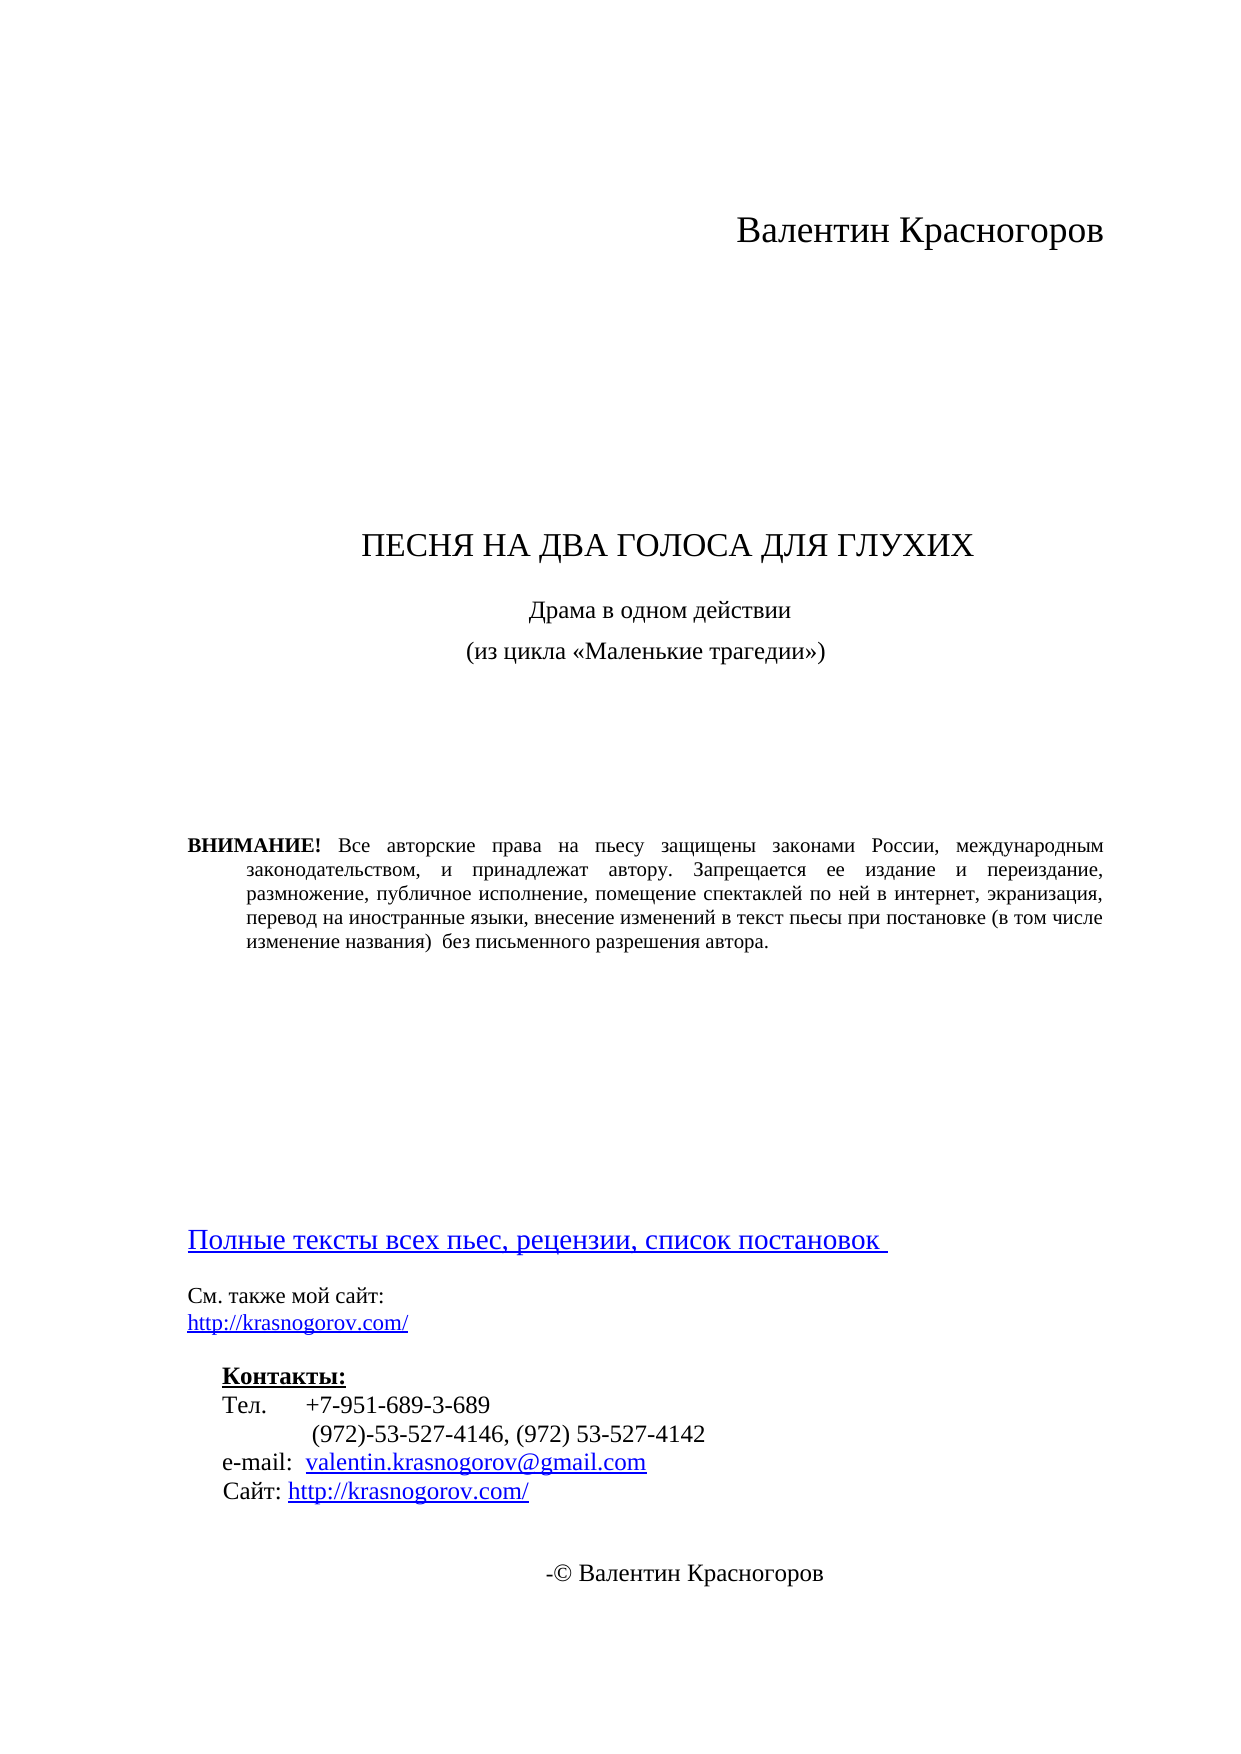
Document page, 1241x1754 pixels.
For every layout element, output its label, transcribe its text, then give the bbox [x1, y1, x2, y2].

text Тел. +7-951-689-3-689 [222, 1390, 1104, 1419]
text (из цикла «Маленькие трагедии») [187, 636, 1104, 665]
text См. также мой сайт: [187, 1282, 1122, 1308]
text -© Валентин Красногоров [206, 1558, 1122, 1586]
text Полные тексты всех пьес, рецензии, список постановок [187, 1222, 1122, 1256]
subtitle ПЕСНЯ НА ДВА ГОЛОСА ДЛЯ ГЛУХИХ [232, 525, 1104, 563]
text Cайт: http://krasnogorov.com/ [187, 1476, 1103, 1505]
text e-mail: valentin.krasnogorov@gmail.com [206, 1447, 1104, 1476]
text Контакты: [206, 1361, 1104, 1390]
text (972)-53-527-4146, (972) 53-527-4142 [222, 1419, 1104, 1447]
text Драма в одном действии [257, 595, 1063, 623]
text Валентин Красногоров [187, 207, 1104, 251]
text http://krasnogorov.com/ [187, 1308, 1122, 1335]
text ВНИМАНИЕ! Все авторские права на пьесу защищены законами России, международным законодательством, и принадлежат автору. Запрещается ее издание и переиздание, размножение, публичное исполнение, помещение спектаклей по ней в интернет, экранизация, перевод на иностранные языки, внесение изменений в текст пьесы при постановке (в том числе изменение названия) без письменного разрешения автора. [187, 833, 1104, 953]
